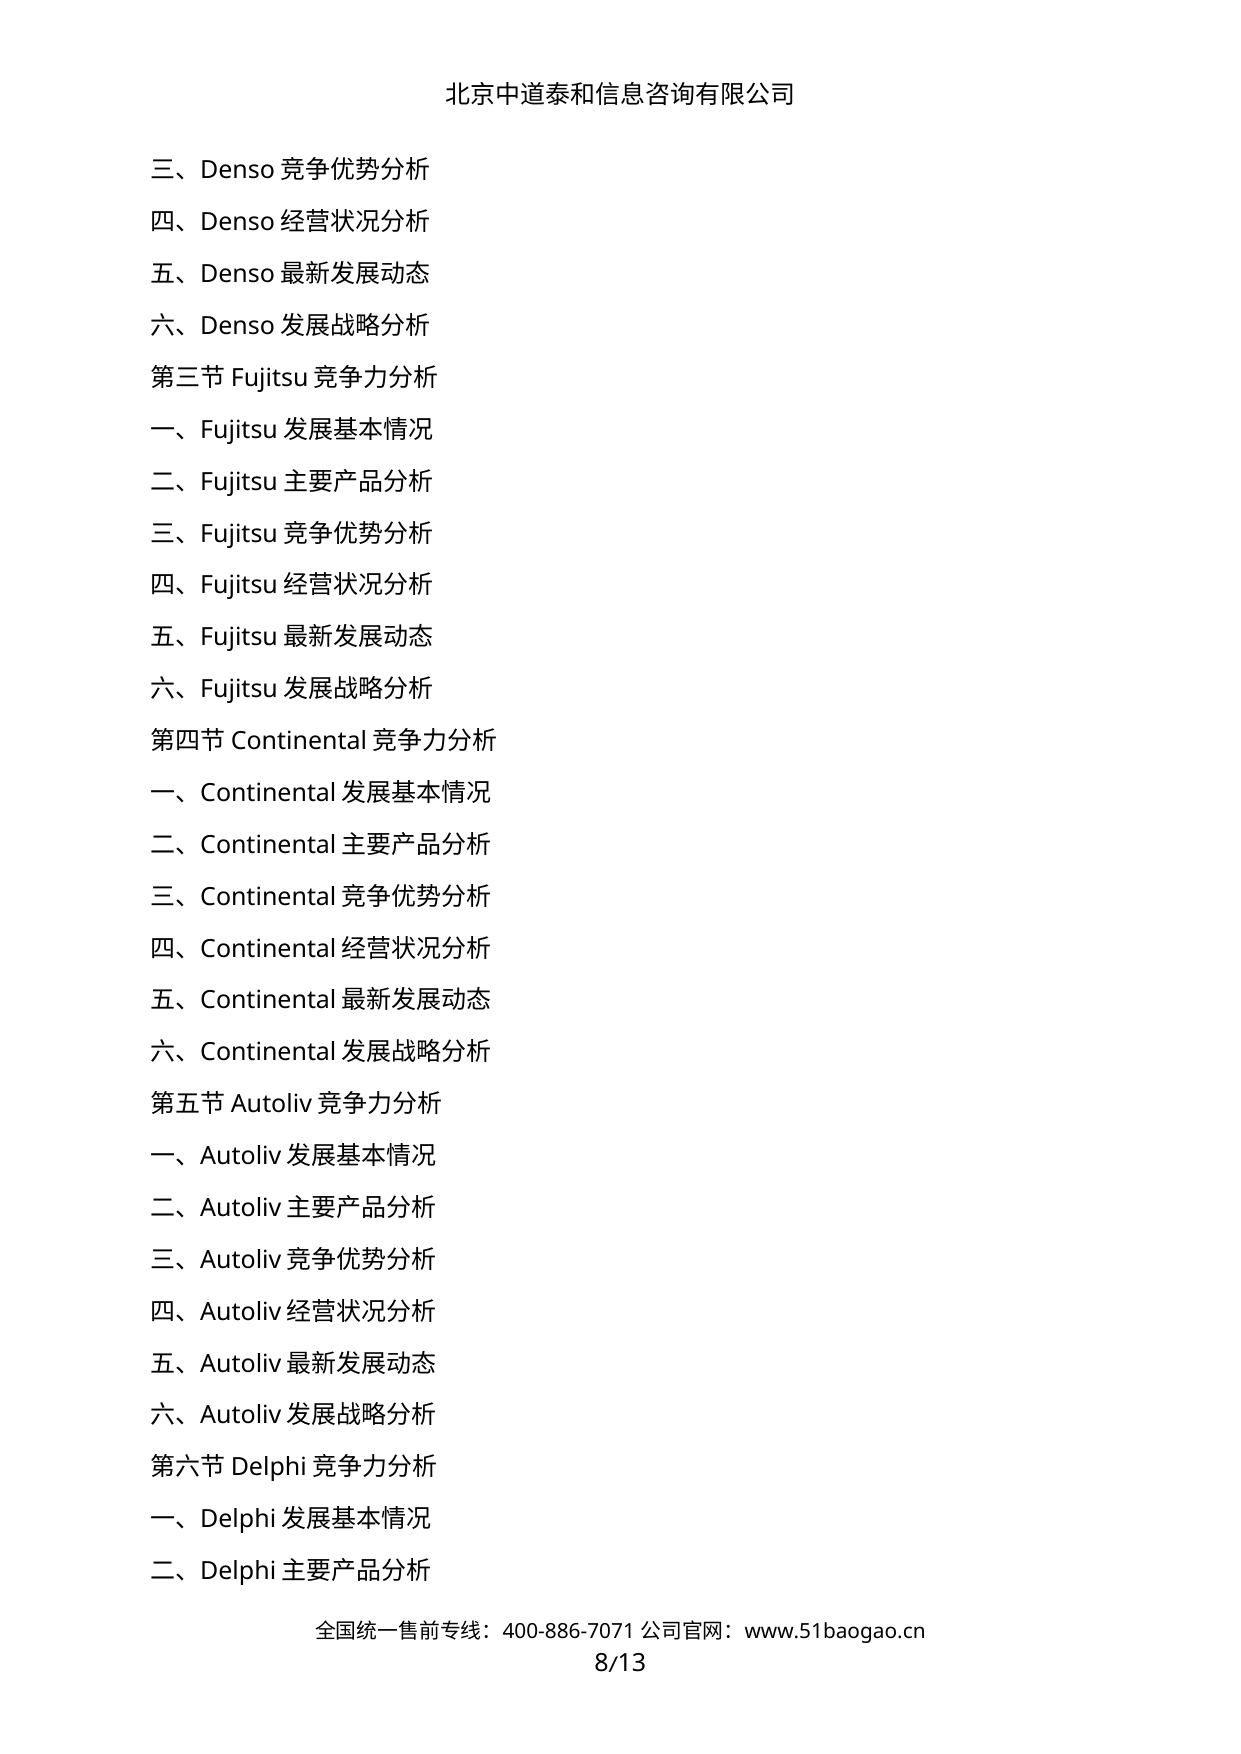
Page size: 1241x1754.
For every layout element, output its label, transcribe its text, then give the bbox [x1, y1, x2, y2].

text 五、Continental最新发展动态 [150, 980, 1090, 1016]
text 一、Delphi发展基本情况 [150, 1499, 1090, 1535]
text 第三节 Fujitsu竞争力分析 [150, 357, 1090, 394]
text 第六节 Delphi竞争力分析 [150, 1447, 1090, 1483]
text 二、Fujitsu主要产品分析 [150, 461, 1090, 497]
text 三、Fujitsu竞争优势分析 [150, 513, 1090, 549]
text 五、Autoliv最新发展动态 [150, 1343, 1090, 1379]
text 第四节 Continental竞争力分析 [150, 721, 1090, 757]
text 四、Autoliv经营状况分析 [150, 1291, 1090, 1327]
text 四、Denso经营状况分析 [150, 202, 1090, 238]
text 六、Continental发展战略分析 [150, 1032, 1090, 1068]
text 三、Continental竞争优势分析 [150, 876, 1090, 912]
text 一、Autoliv发展基本情况 [150, 1136, 1090, 1172]
text 一、Continental发展基本情况 [150, 772, 1090, 809]
text 六、Denso发展战略分析 [150, 306, 1090, 342]
text 一、Fujitsu发展基本情况 [150, 409, 1090, 446]
text 第五节 Autoliv竞争力分析 [150, 1084, 1090, 1120]
text 六、Autoliv发展战略分析 [150, 1395, 1090, 1431]
text 二、Delphi主要产品分析 [150, 1551, 1090, 1587]
text 四、Fujitsu经营状况分析 [150, 565, 1090, 601]
text 五、Fujitsu最新发展动态 [150, 617, 1090, 653]
text 二、Autoliv主要产品分析 [150, 1187, 1090, 1224]
text 四、Continental经营状况分析 [150, 928, 1090, 964]
text 三、Denso竞争优势分析 [150, 150, 1090, 186]
text 五、Denso最新发展动态 [150, 254, 1090, 290]
text 二、Continental主要产品分析 [150, 824, 1090, 861]
text 六、Fujitsu发展战略分析 [150, 669, 1090, 705]
text 三、Autoliv竞争优势分析 [150, 1239, 1090, 1276]
